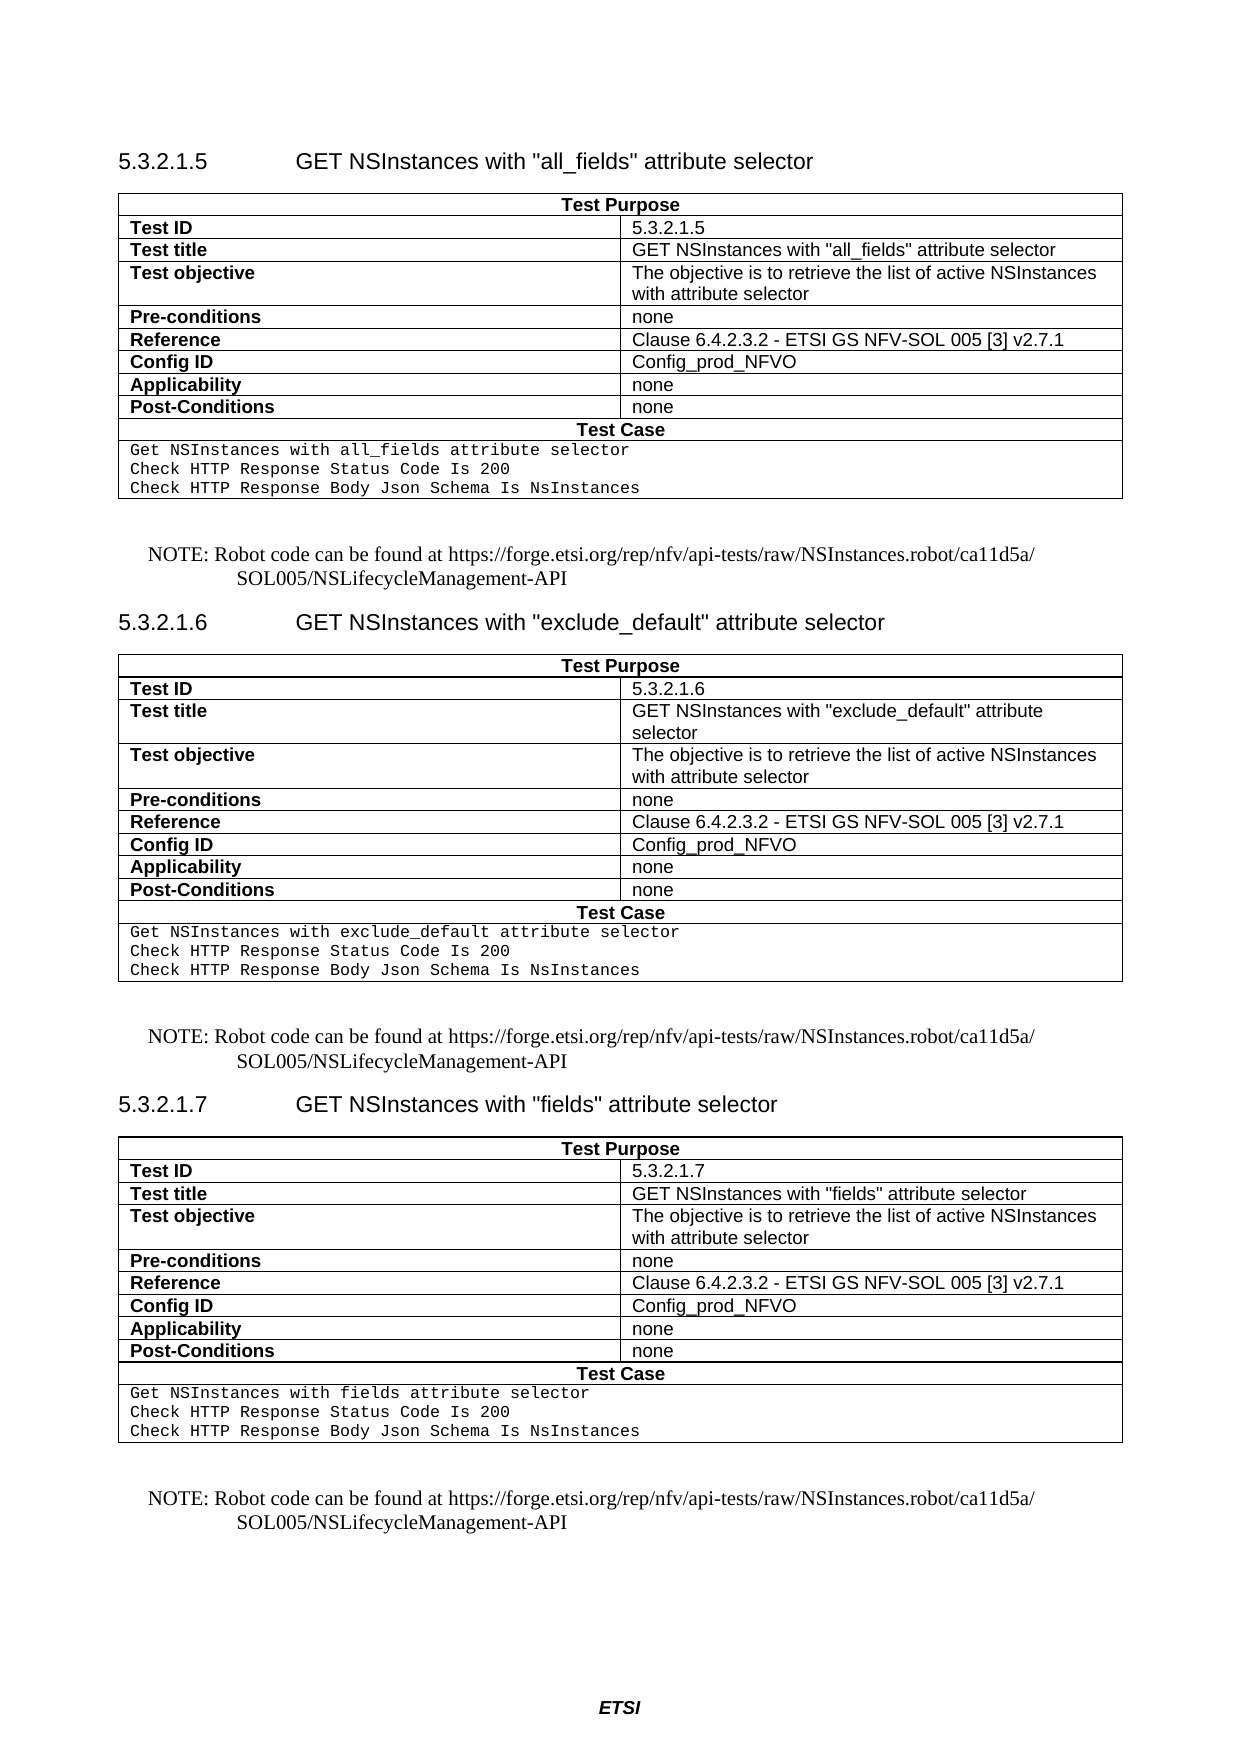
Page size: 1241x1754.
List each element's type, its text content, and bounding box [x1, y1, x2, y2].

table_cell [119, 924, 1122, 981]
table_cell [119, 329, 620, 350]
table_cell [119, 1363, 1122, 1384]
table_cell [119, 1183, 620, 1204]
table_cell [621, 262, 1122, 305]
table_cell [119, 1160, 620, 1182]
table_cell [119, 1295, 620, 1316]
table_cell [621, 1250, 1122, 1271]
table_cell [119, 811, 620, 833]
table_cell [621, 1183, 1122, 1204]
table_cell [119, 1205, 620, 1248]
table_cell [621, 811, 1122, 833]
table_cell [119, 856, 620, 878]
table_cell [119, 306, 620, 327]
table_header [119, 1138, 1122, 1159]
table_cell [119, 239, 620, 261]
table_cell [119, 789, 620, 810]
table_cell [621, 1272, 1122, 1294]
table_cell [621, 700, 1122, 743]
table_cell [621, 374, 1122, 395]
text NOTE: Robot code can be found at https://forge.etsi.org/rep/nfv/api-tests/raw/NSInstances.robot/ca11d5a/SOL005/NSLifecycleManagement-API [148, 1024, 1122, 1073]
subtitle 5.3.2.1.6 GET NSInstances with "exclude_default" attribute selector [118, 609, 1122, 635]
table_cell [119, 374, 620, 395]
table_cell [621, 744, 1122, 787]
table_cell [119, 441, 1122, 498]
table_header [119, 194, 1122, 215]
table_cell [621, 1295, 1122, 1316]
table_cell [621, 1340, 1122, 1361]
subtitle 5.3.2.1.7 GET NSInstances with "fields" attribute selector [118, 1091, 1122, 1118]
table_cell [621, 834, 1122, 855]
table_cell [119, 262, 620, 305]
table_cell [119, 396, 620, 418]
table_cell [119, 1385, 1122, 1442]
subtitle 5.3.2.1.5 GET NSInstances with "all_fields" attribute selector [118, 148, 1122, 174]
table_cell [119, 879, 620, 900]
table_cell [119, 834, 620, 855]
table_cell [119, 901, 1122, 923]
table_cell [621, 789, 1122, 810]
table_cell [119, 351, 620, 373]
text NOTE: Robot code can be found at https://forge.etsi.org/rep/nfv/api-tests/raw/NSInstances.robot/ca11d5a/SOL005/NSLifecycleManagement-API [148, 542, 1122, 590]
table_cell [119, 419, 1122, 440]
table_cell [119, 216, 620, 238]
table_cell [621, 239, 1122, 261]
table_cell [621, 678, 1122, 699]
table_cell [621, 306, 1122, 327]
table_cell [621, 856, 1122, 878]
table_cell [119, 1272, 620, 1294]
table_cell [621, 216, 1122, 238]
text NOTE: Robot code can be found at https://forge.etsi.org/rep/nfv/api-tests/raw/NSInstances.robot/ca11d5a/SOL005/NSLifecycleManagement-API [148, 1486, 1122, 1534]
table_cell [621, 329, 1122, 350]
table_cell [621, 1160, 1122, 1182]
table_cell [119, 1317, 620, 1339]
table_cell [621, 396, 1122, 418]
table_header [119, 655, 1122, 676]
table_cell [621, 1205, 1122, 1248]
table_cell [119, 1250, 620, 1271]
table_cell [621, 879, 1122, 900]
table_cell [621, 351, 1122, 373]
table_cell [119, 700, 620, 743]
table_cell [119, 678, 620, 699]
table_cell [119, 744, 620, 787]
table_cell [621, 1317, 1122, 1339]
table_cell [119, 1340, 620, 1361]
